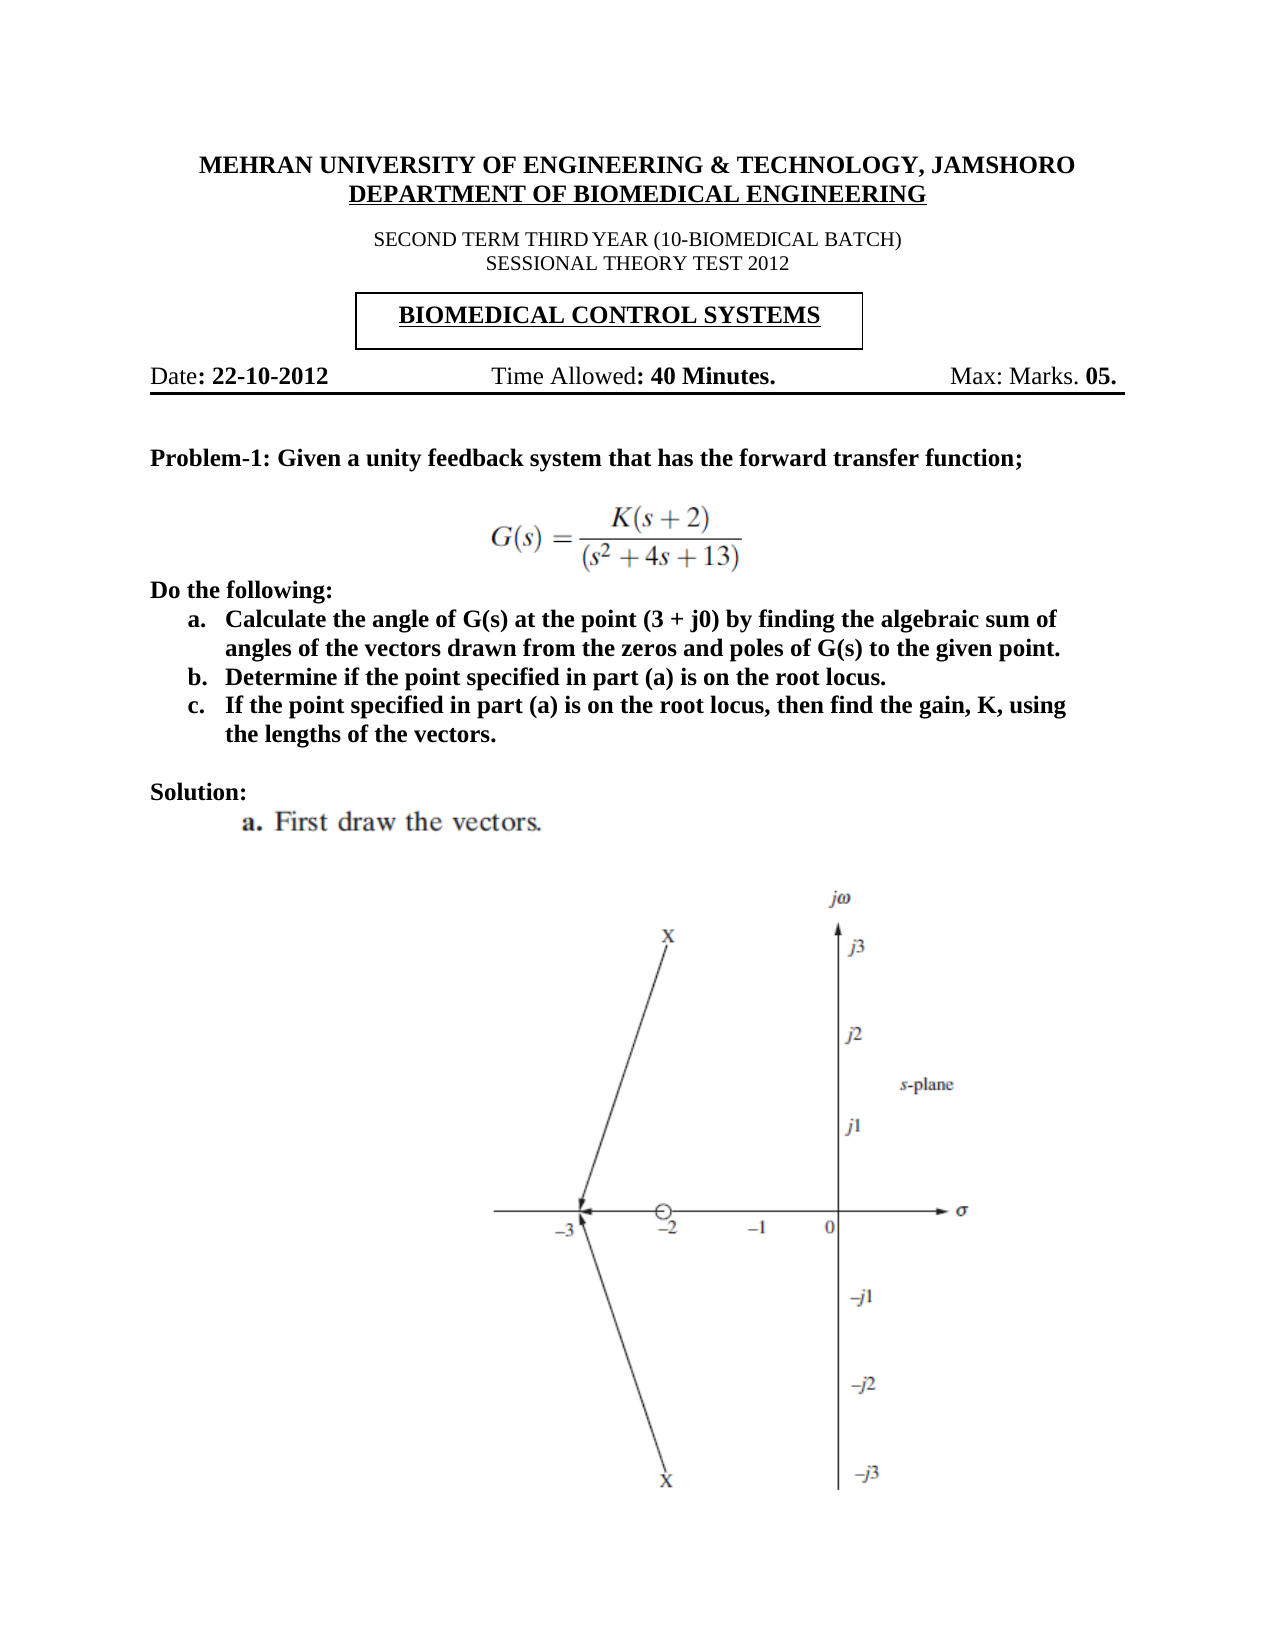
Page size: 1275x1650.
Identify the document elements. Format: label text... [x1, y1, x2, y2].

text Date: 22-10-2012 Time Allowed: 40 Minutes. Max: Marks. 05. [150, 361, 1125, 392]
picture [485, 500, 748, 576]
subtitle MEHRAN UNIVERSITY OF ENGINEERING & TECHNOLOGY, JAMSHORO [150, 150, 1125, 179]
subtitle DEPARTMENT OF BIOMEDICAL ENGINEERING [150, 179, 1125, 207]
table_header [139, 443, 1094, 1495]
text SESSIONAL THEORY TEST 2012 [150, 251, 1125, 275]
text SECOND TERM THIRD YEAR (10-BIOMEDICAL BATCH) [150, 227, 1125, 251]
picture [239, 805, 994, 1496]
